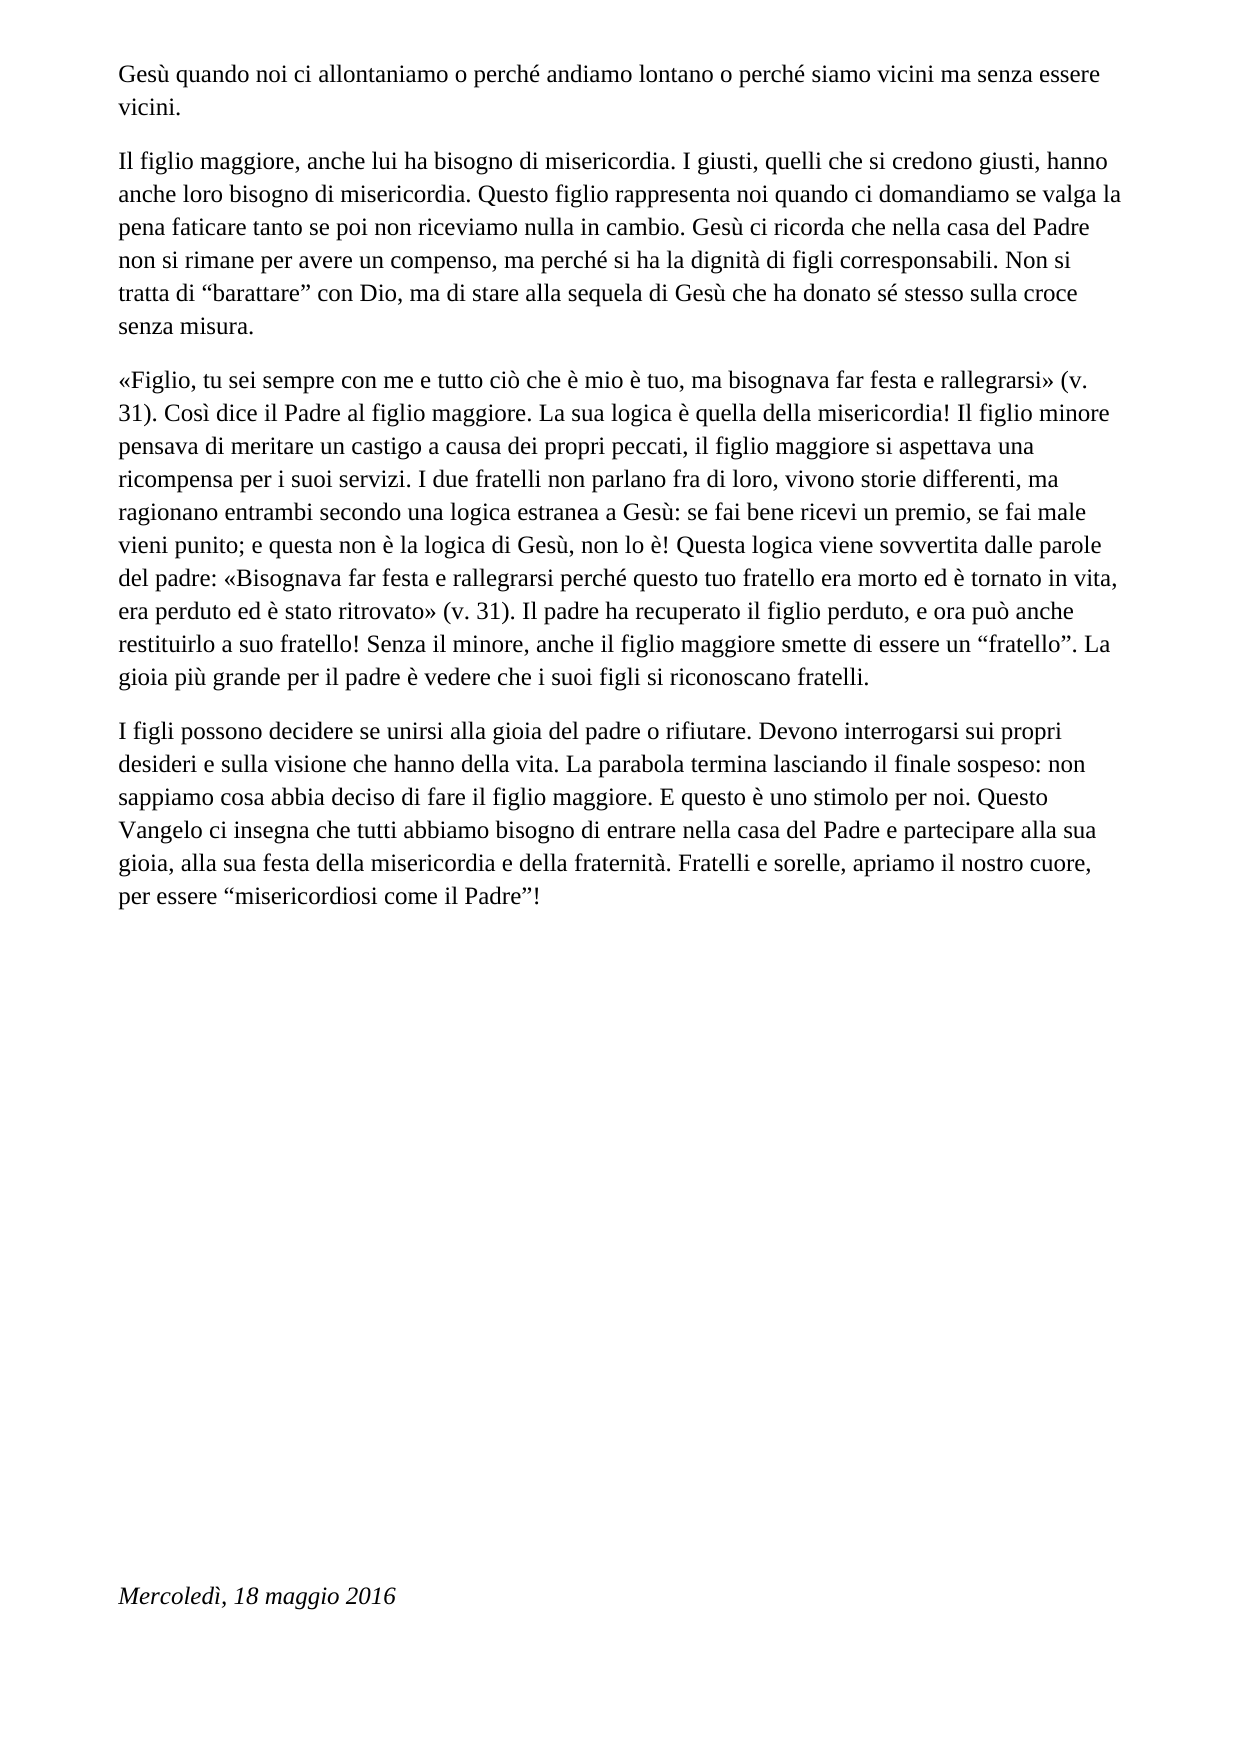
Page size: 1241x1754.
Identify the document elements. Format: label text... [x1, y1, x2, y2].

text Mercoledì, 18 maggio 2016 [118, 1581, 1122, 1610]
text «Figlio, tu sei sempre con me e tutto ciò che è mio è tuo, ma bisognava far festa e rallegrarsi» (v. 31). Così dice il Padre al figlio maggiore. La sua logica è quella della misericordia! Il figlio minore pensava di meritare un castigo a causa dei propri peccati, il figlio maggiore si aspettava una ricompensa per i suoi servizi. I due fratelli non parlano fra di loro, vivono storie differenti, ma ragionano entrambi secondo una logica estranea a Gesù: se fai bene ricevi un premio, se fai male vieni punito; e questa non è la logica di Gesù, non lo è! Questa logica viene sovvertita dalle parole del padre: «Bisognava far festa e rallegrarsi perché questo tuo fratello era morto ed è tornato in vita, era perduto ed è stato ritrovato» (v. 31). Il padre ha recuperato il figlio perduto, e ora può anche restituirlo a suo fratello! Senza il minore, anche il figlio maggiore smette di essere un “fratello”. La gioia più grande per il padre è vedere che i suoi figli si riconoscano fratelli. [118, 365, 1122, 691]
text Il figlio maggiore, anche lui ha bisogno di misericordia. I giusti, quelli che si credono giusti, hanno anche loro bisogno di misericordia. Questo figlio rappresenta noi quando ci domandiamo se valga la pena faticare tanto se poi non riceviamo nulla in cambio. Gesù ci ricorda che nella casa del Padre non si rimane per avere un compenso, ma perché si ha la dignità di figli corresponsabili. Non si tratta di “barattare” con Dio, ma di stare alla sequela di Gesù che ha donato sé stesso sulla croce senza misura. [118, 146, 1122, 340]
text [118, 59, 1122, 121]
text I figli possono decidere se unirsi alla gioia del padre o rifiutare. Devono interrogarsi sui propri desideri e sulla visione che hanno della vita. La parabola termina lasciando il finale sospeso: non sappiamo cosa abbia deciso di fare il figlio maggiore. E questo è uno stimolo per noi. Questo Vangelo ci insegna che tutti abbiamo bisogno di entrare nella casa del Padre e partecipare alla sua gioia, alla sua festa della misericordia e della fraternità. Fratelli e sorelle, apriamo il nostro cuore, per essere “misericordiosi come il Padre”! [118, 716, 1122, 910]
